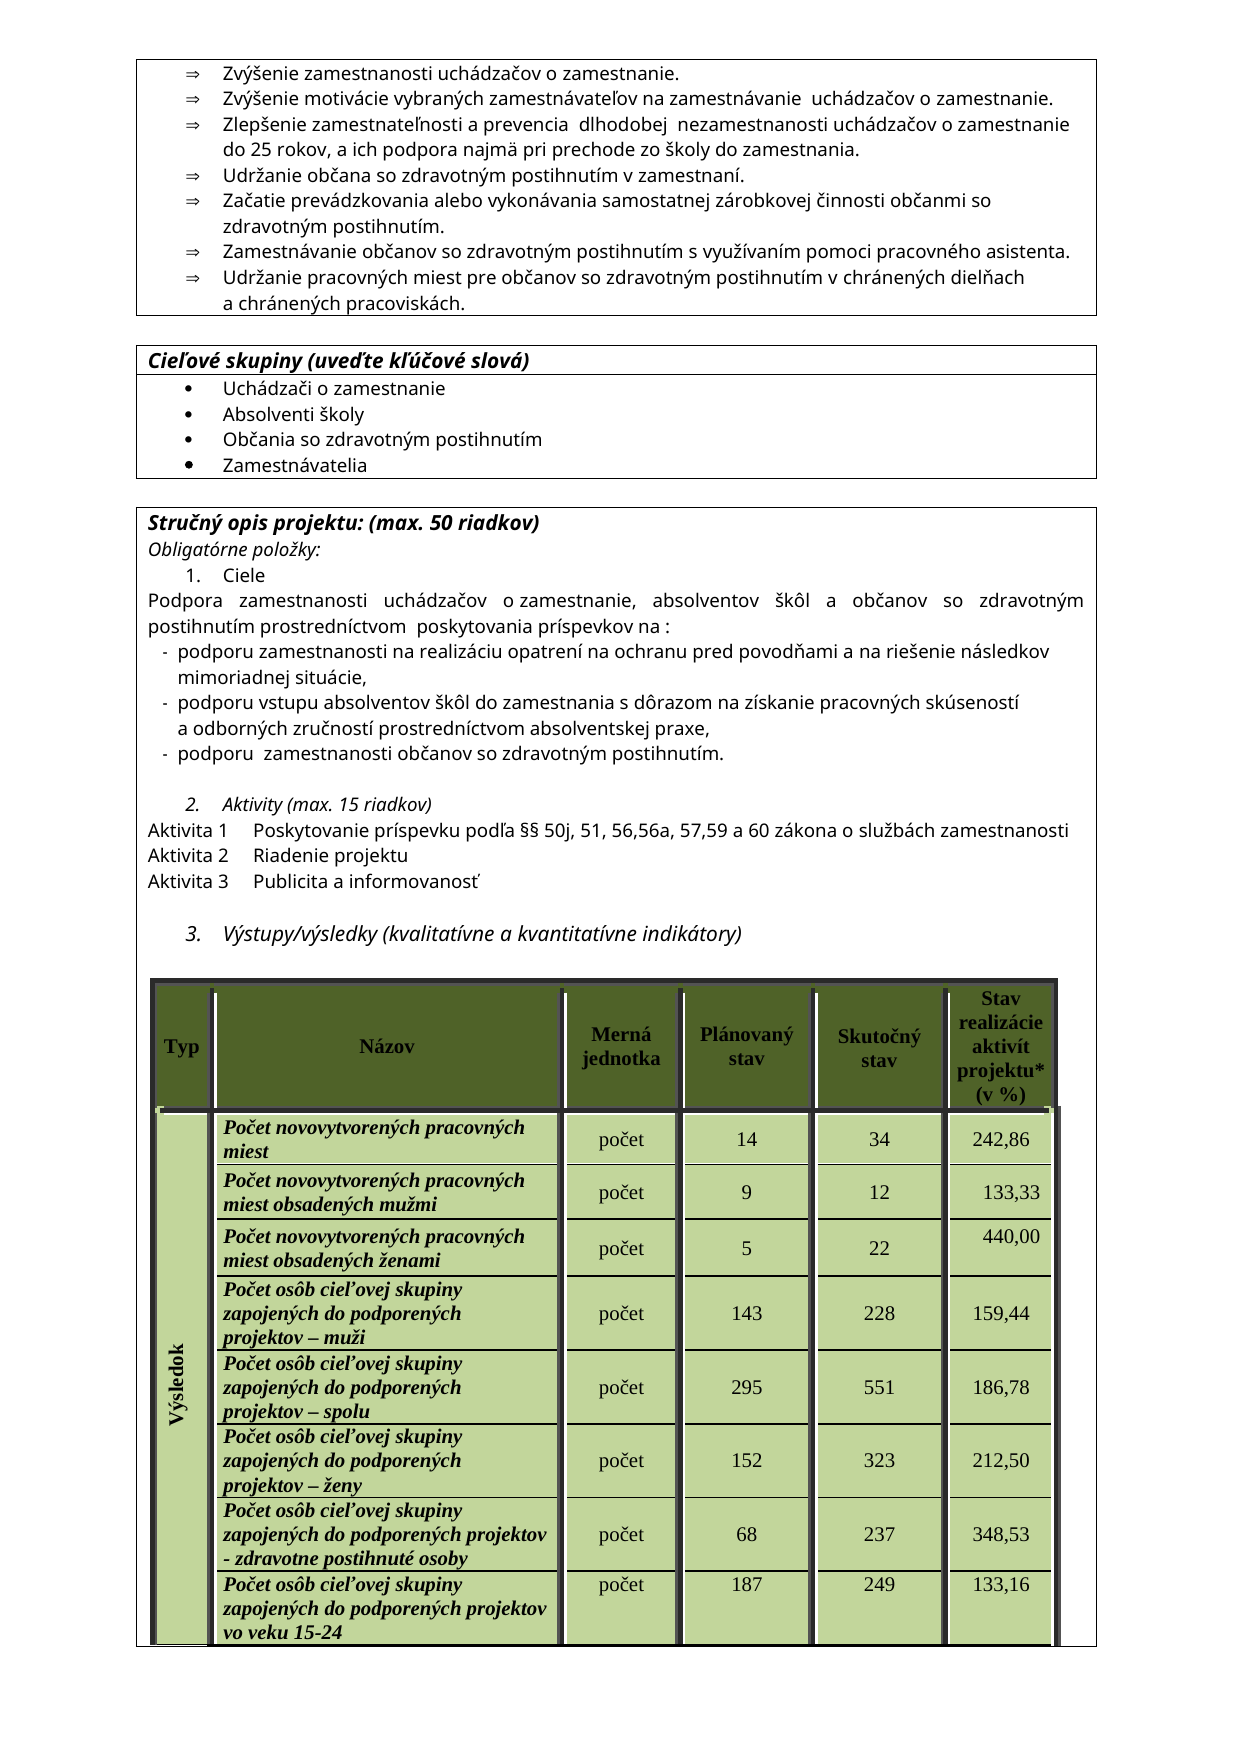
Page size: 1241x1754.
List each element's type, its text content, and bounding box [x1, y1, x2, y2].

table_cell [137, 60, 1096, 315]
table_header Cieľové skupiny (uveďte kľúčové slová) [137, 346, 1096, 374]
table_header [137, 508, 1096, 1646]
table_cell Uchádzači o zamestnanie Absolventi školy Občania so zdravotným postihnutím Zamestnávatelia [137, 375, 1096, 477]
